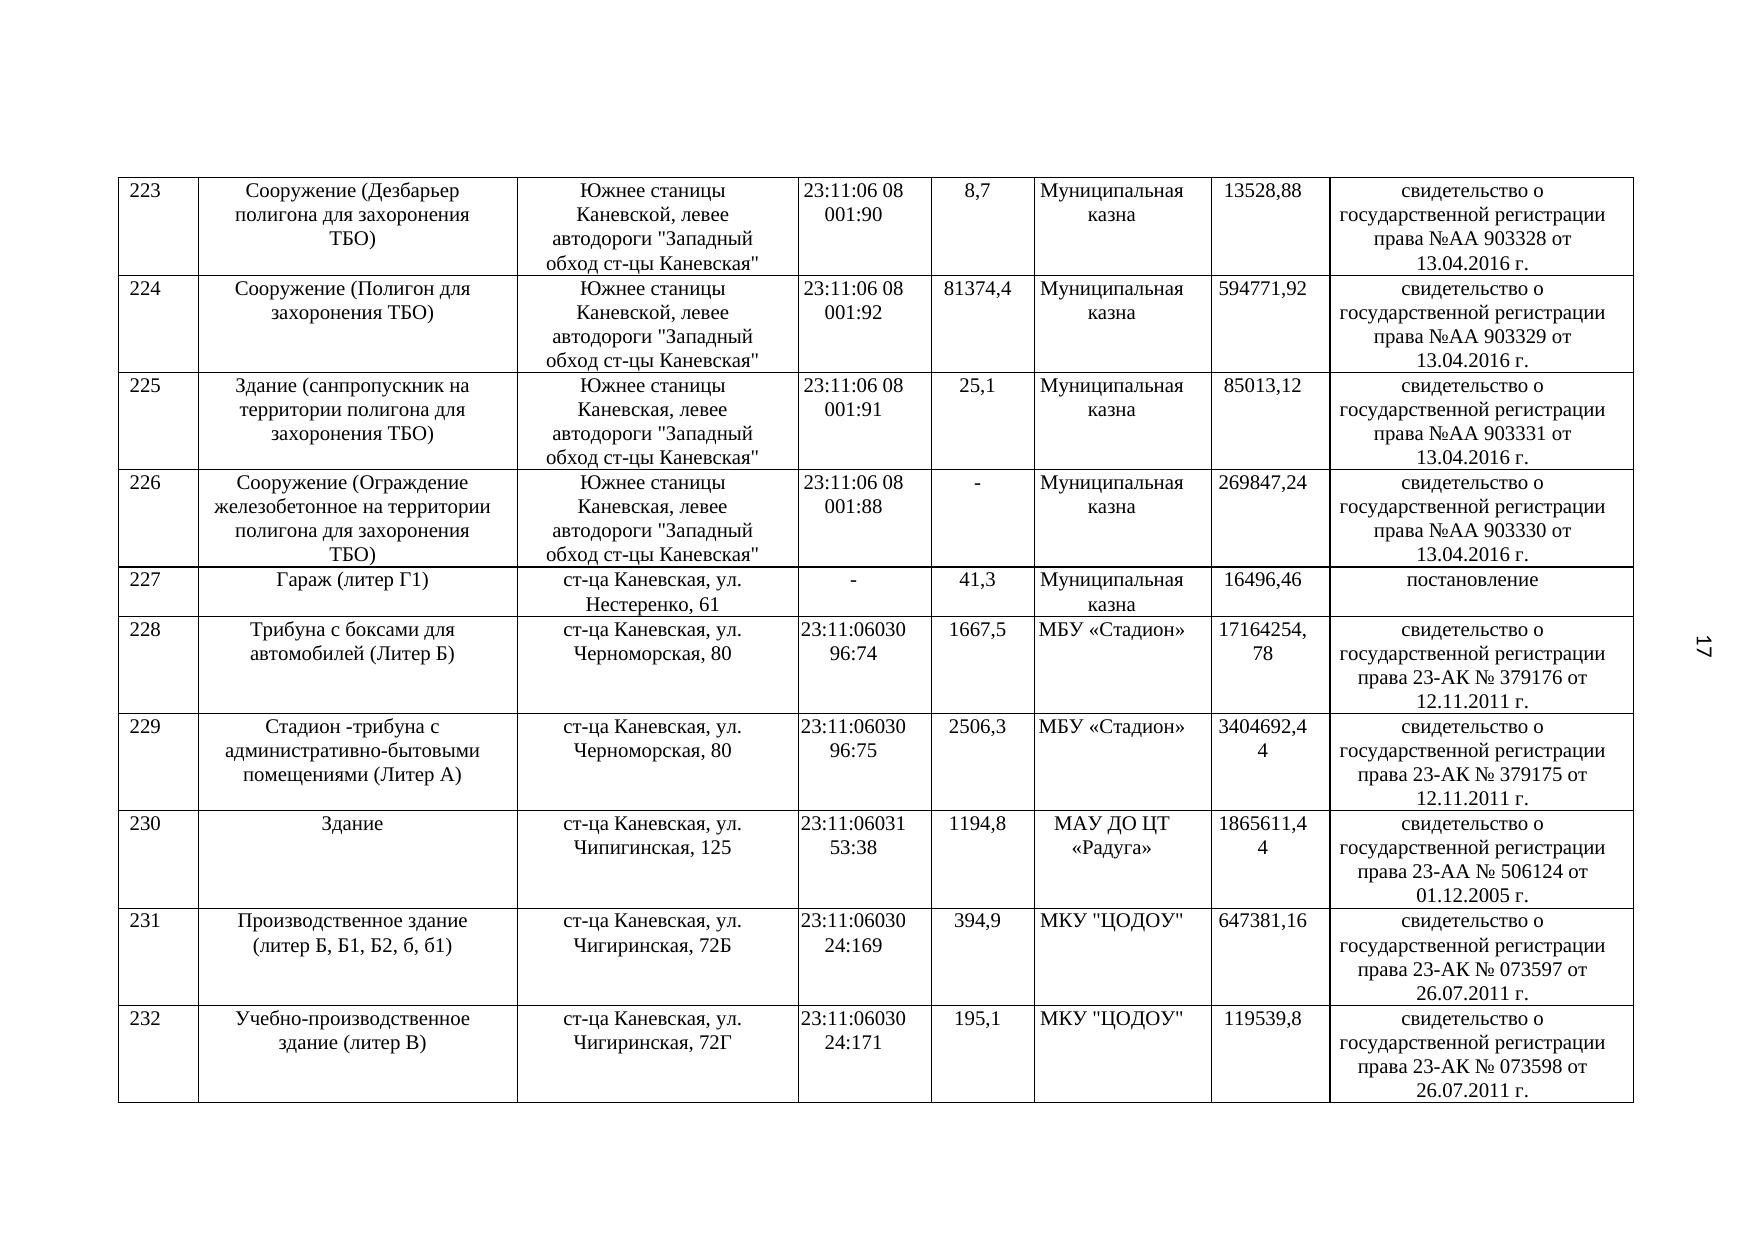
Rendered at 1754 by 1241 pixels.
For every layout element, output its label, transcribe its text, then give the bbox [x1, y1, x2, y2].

table_cell 223 [119, 178, 198, 274]
table_cell 269847,24 [1212, 470, 1329, 566]
table_cell свидетельство о государственной регистрации права №АА 903331 от 13.04.2016 г. [1331, 373, 1633, 469]
table_cell 3404692,44 [1212, 714, 1329, 810]
table_cell 41,3 [932, 568, 1034, 616]
table_cell ст-ца Каневская, ул. Чипигинская, 125 [518, 811, 798, 907]
table_cell 394,9 [932, 909, 1034, 1005]
table_cell свидетельство о государственной регистрации права 23-АК № 379175 от 12.11.2011 г. [1331, 714, 1633, 810]
table_cell 23:11:06 08 001:88 [799, 470, 931, 566]
table_cell 195,1 [932, 1006, 1034, 1102]
table_cell 16496,46 [1212, 568, 1329, 616]
table_cell 647381,16 [1212, 909, 1329, 1005]
table_cell 85013,12 [1212, 373, 1329, 469]
table_cell Южнее станицы Каневской, левее автодороги "Западный обход ст-цы Каневская" [518, 178, 798, 274]
table_cell МКУ "ЦОДОУ" [1035, 1006, 1211, 1102]
table_cell МКУ "ЦОДОУ" [1035, 909, 1211, 1005]
table_cell свидетельство о государственной регистрации права 23-АК № 073597 от 26.07.2011 г. [1331, 909, 1633, 1005]
table_cell Трибуна с боксами для автомобилей (Литер Б) [199, 617, 517, 713]
table_cell МБУ «Стадион» [1035, 714, 1211, 810]
table_cell 1865611,44 [1212, 811, 1329, 907]
table_cell МАУ ДО ЦТ «Радуга» [1035, 811, 1211, 907]
table_cell Сооружение (Дезбарьер полигона для захоронения ТБО) [199, 178, 517, 274]
table_cell 226 [119, 470, 198, 566]
table_cell 232 [119, 1006, 198, 1102]
table_cell Производственное здание (литер Б, Б1, Б2, б, б1) [199, 909, 517, 1005]
table_cell МБУ «Стадион» [1035, 617, 1211, 713]
table_cell 1667,5 [932, 617, 1034, 713]
table_cell Гараж (литер Г1) [199, 568, 517, 616]
table_cell 231 [119, 909, 198, 1005]
table_cell постановление [1331, 568, 1633, 616]
table_cell 227 [119, 568, 198, 616]
table_cell 119539,8 [1212, 1006, 1329, 1102]
table_cell Муниципальная казна [1035, 373, 1211, 469]
table_cell 225 [119, 373, 198, 469]
table_cell 224 [119, 276, 198, 372]
table_cell Учебно-производственное здание (литер В) [199, 1006, 517, 1102]
table_cell Муниципальная казна [1035, 276, 1211, 372]
table_cell свидетельство о государственной регистрации права №АА 903330 от 13.04.2016 г. [1331, 470, 1633, 566]
table_cell Южнее станицы Каневской, левее автодороги "Западный обход ст-цы Каневская" [518, 276, 798, 372]
table_cell 81374,4 [932, 276, 1034, 372]
table_cell 1194,8 [932, 811, 1034, 907]
table_cell 23:11:0603096:75 [799, 714, 931, 810]
table_cell Муниципальная казна [1035, 178, 1211, 274]
table_cell свидетельство о государственной регистрации права №АА 903328 от 13.04.2016 г. [1331, 178, 1633, 274]
table_cell Муниципальная казна [1035, 568, 1211, 616]
table_cell 2506,3 [932, 714, 1034, 810]
table_cell Здание (санпропускник на территории полигона для захоронения ТБО) [199, 373, 517, 469]
table_cell свидетельство о государственной регистрации права 23-АА № 506124 от 01.12.2005 г. [1331, 811, 1633, 907]
table_cell ст-ца Каневская, ул. Черноморская, 80 [518, 714, 798, 810]
table_cell Южнее станицы Каневская, левее автодороги "Западный обход ст-цы Каневская" [518, 470, 798, 566]
table_cell 23:11:0603024:169 [799, 909, 931, 1005]
table_cell ст-ца Каневская, ул. Чигиринская, 72Г [518, 1006, 798, 1102]
table_cell 228 [119, 617, 198, 713]
table_cell свидетельство о государственной регистрации права 23-АК № 379176 от 12.11.2011 г. [1331, 617, 1633, 713]
table_cell - [799, 568, 931, 616]
table_cell 23:11:06 08 001:90 [799, 178, 931, 274]
table_cell 230 [119, 811, 198, 907]
table_cell 23:11:0603024:171 [799, 1006, 931, 1102]
table_cell свидетельство о государственной регистрации права №АА 903329 от 13.04.2016 г. [1331, 276, 1633, 372]
table_cell Сооружение (Ограждение железобетонное на территории полигона для захоронения ТБО) [199, 470, 517, 566]
table_cell Здание [199, 811, 517, 907]
table_cell Стадион -трибуна с административно-бытовыми помещениями (Литер А) [199, 714, 517, 810]
table_cell 8,7 [932, 178, 1034, 274]
table_cell 23:11:0603153:38 [799, 811, 931, 907]
table_cell 23:11:0603096:74 [799, 617, 931, 713]
table_cell Муниципальная казна [1035, 470, 1211, 566]
table_cell ст-ца Каневская, ул. Чигиринская, 72Б [518, 909, 798, 1005]
table_cell 17164254,78 [1212, 617, 1329, 713]
table_cell Сооружение (Полигон для захоронения ТБО) [199, 276, 517, 372]
table_cell свидетельство о государственной регистрации права 23-АК № 073598 от 26.07.2011 г. [1331, 1006, 1633, 1102]
table_cell ст-ца Каневская, ул. Черноморская, 80 [518, 617, 798, 713]
table_cell 23:11:06 08 001:92 [799, 276, 931, 372]
table_cell - [932, 470, 1034, 566]
table_cell 594771,92 [1212, 276, 1329, 372]
table_cell ст-ца Каневская, ул. Нестеренко, 61 [518, 568, 798, 616]
table_cell 229 [119, 714, 198, 810]
table_cell 23:11:06 08 001:91 [799, 373, 931, 469]
table_cell 25,1 [932, 373, 1034, 469]
table_cell Южнее станицы Каневская, левее автодороги "Западный обход ст-цы Каневская" [518, 373, 798, 469]
table_cell 13528,88 [1212, 178, 1329, 274]
